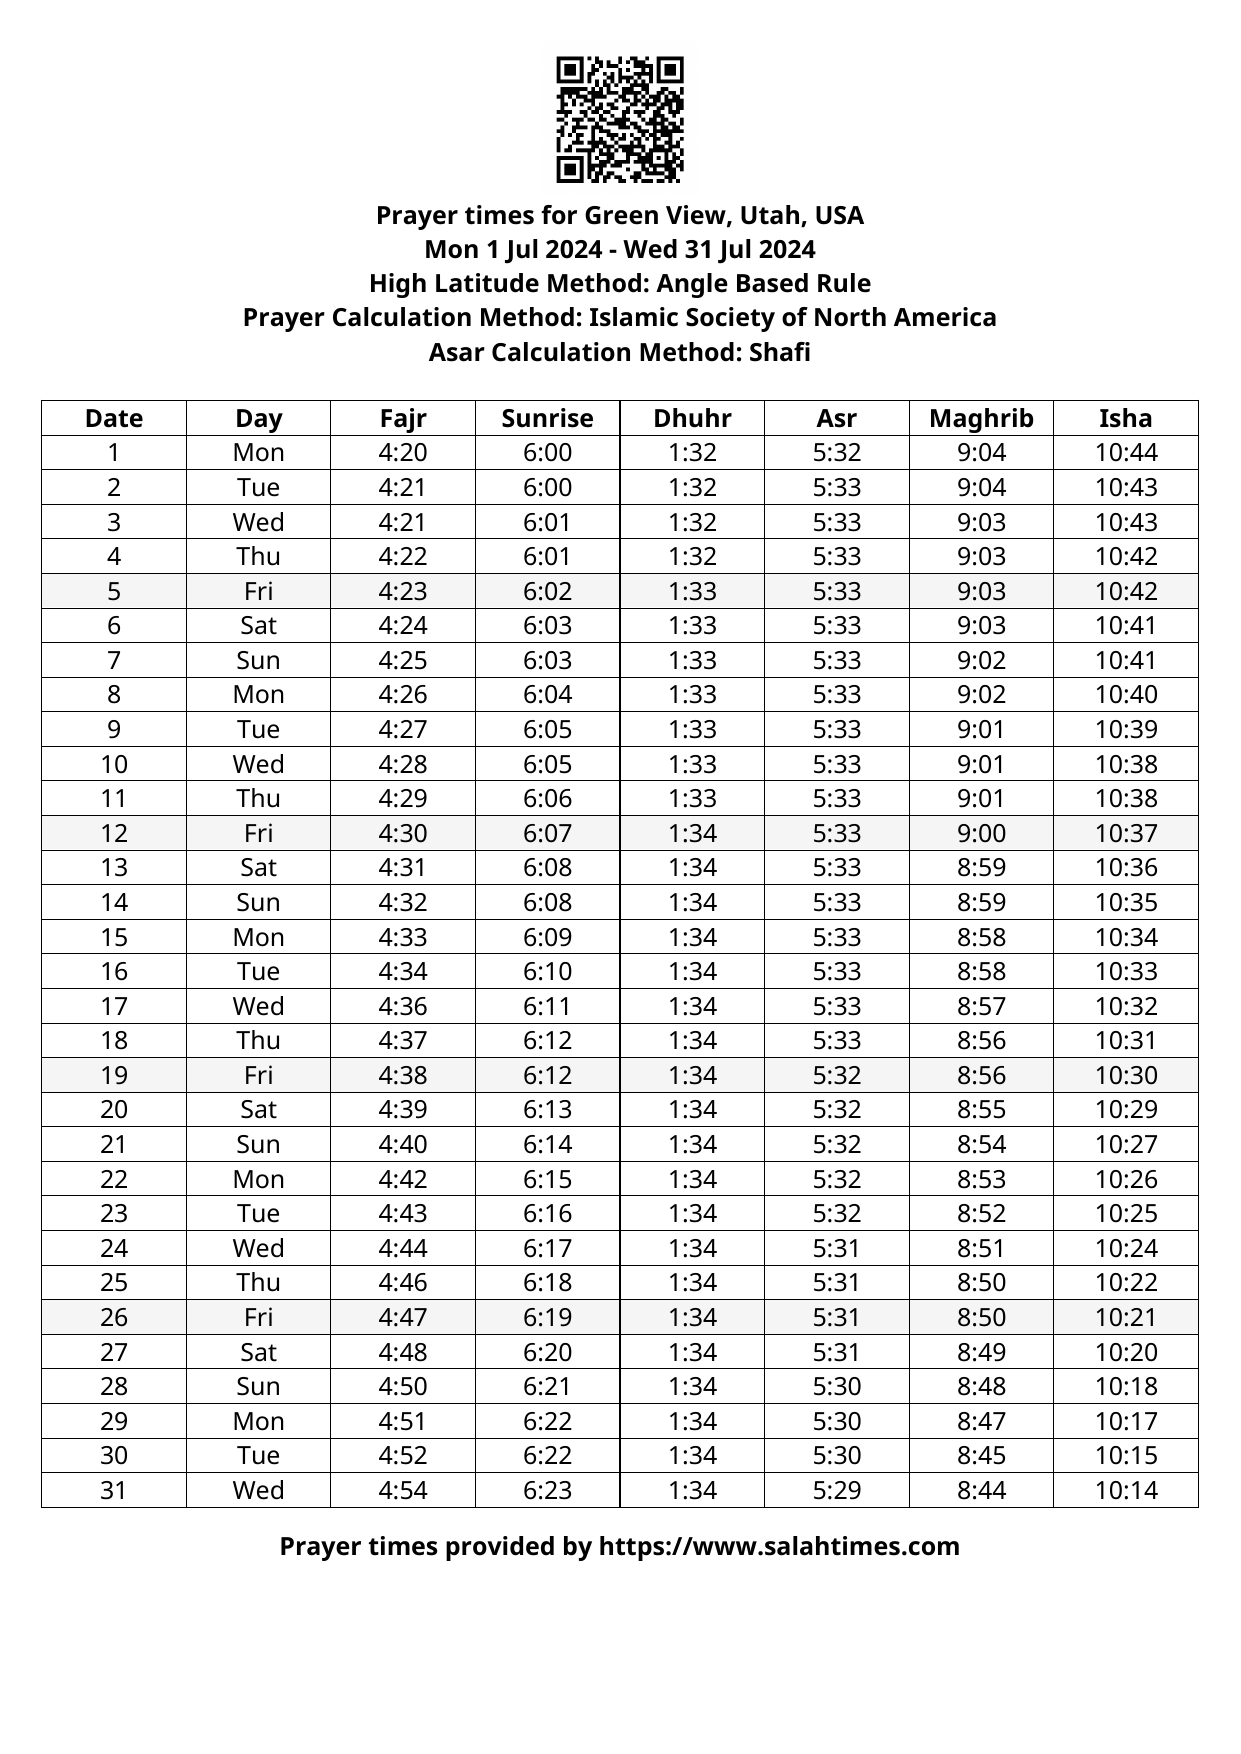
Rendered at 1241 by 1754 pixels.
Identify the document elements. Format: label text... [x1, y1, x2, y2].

table_cell 10:24 [1054, 1231, 1198, 1264]
table_cell 6:16 [476, 1196, 619, 1230]
table_cell 1:34 [621, 1024, 764, 1057]
table_cell 9:00 [910, 816, 1053, 849]
table_cell 4:42 [331, 1162, 475, 1195]
table_cell 5:33 [765, 885, 909, 919]
table_cell Sun [187, 1127, 330, 1161]
table_cell 1:34 [621, 1058, 764, 1092]
table_cell 9:03 [910, 539, 1053, 573]
table_cell 10 [42, 747, 186, 780]
table_header Asr [765, 401, 909, 434]
table_cell 3 [42, 505, 186, 538]
table_cell 5:33 [765, 712, 909, 746]
table_cell 4:34 [331, 954, 475, 988]
table_cell 10:15 [1054, 1439, 1198, 1472]
table_cell 8 [42, 678, 186, 711]
table_cell Tue [187, 1439, 330, 1472]
table_cell 1:33 [621, 574, 764, 607]
table_cell 6:23 [476, 1473, 619, 1507]
table_cell 5:30 [765, 1404, 909, 1437]
table_cell 1:32 [621, 539, 764, 573]
table_cell 31 [42, 1473, 186, 1507]
table_cell Tue [187, 712, 330, 746]
table_cell 4:24 [331, 609, 475, 642]
table_cell 1:33 [621, 781, 764, 815]
table_cell 6:22 [476, 1439, 619, 1472]
table_cell 10:38 [1054, 747, 1198, 780]
table_cell 19 [42, 1058, 186, 1092]
table_cell 5:33 [765, 816, 909, 849]
table_cell 17 [42, 989, 186, 1022]
table_cell 11 [42, 781, 186, 815]
table_cell 6:04 [476, 678, 619, 711]
table_cell 24 [42, 1231, 186, 1264]
table_cell 28 [42, 1369, 186, 1403]
table_cell 9:03 [910, 505, 1053, 538]
table_cell 9:01 [910, 747, 1053, 780]
table_cell 4:22 [331, 539, 475, 573]
table_cell 4:38 [331, 1058, 475, 1092]
table_cell 6:21 [476, 1369, 619, 1403]
table_cell 5:33 [765, 505, 909, 538]
table_cell 10:29 [1054, 1093, 1198, 1126]
table_cell 5:32 [765, 1162, 909, 1195]
table_cell 8:57 [910, 989, 1053, 1022]
table_cell Fri [187, 1300, 330, 1334]
table_cell 10:41 [1054, 609, 1198, 642]
table_cell Mon [187, 920, 330, 953]
table_header Fajr [331, 401, 475, 434]
table_cell 9:01 [910, 712, 1053, 746]
table_cell 8:51 [910, 1231, 1053, 1264]
table_cell 1:34 [621, 1093, 764, 1126]
table_cell 5:31 [765, 1335, 909, 1368]
table_cell 10:14 [1054, 1473, 1198, 1507]
table_cell 10:36 [1054, 851, 1198, 884]
table_cell 4:46 [331, 1266, 475, 1299]
table_cell 1:32 [621, 470, 764, 504]
table_cell Sat [187, 1335, 330, 1368]
table_cell 4:33 [331, 920, 475, 953]
table_cell 1:34 [621, 816, 764, 849]
table_cell 5:33 [765, 678, 909, 711]
table_cell 5:31 [765, 1266, 909, 1299]
table_cell 5:32 [765, 1127, 909, 1161]
table_cell 6:10 [476, 954, 619, 988]
table_cell Wed [187, 1231, 330, 1264]
table_cell 6:01 [476, 539, 619, 573]
table_cell 4:48 [331, 1335, 475, 1368]
table_cell 10:44 [1054, 436, 1198, 469]
table_cell 1:34 [621, 1473, 764, 1507]
table_cell 5:33 [765, 851, 909, 884]
table_cell 27 [42, 1335, 186, 1368]
table_cell 8:56 [910, 1024, 1053, 1057]
table_cell Thu [187, 781, 330, 815]
table_cell 8:59 [910, 885, 1053, 919]
table_cell 4:39 [331, 1093, 475, 1126]
table_cell 6:13 [476, 1093, 619, 1126]
table_cell 8:58 [910, 920, 1053, 953]
table_cell 4:51 [331, 1404, 475, 1437]
table_cell 6:08 [476, 885, 619, 919]
table_cell 6:05 [476, 747, 619, 780]
table_cell 5 [42, 574, 186, 607]
table_cell 23 [42, 1196, 186, 1230]
table_cell 5:33 [765, 539, 909, 573]
table_cell 4:20 [331, 436, 475, 469]
table_cell 9:03 [910, 609, 1053, 642]
table_cell 10:35 [1054, 885, 1198, 919]
table_header Maghrib [910, 401, 1053, 434]
table_cell 22 [42, 1162, 186, 1195]
table_cell 6:03 [476, 643, 619, 677]
table_cell 5:33 [765, 470, 909, 504]
table_cell 10:21 [1054, 1300, 1198, 1334]
table_cell Thu [187, 1266, 330, 1299]
table_cell 6:09 [476, 920, 619, 953]
table_cell 6:22 [476, 1404, 619, 1437]
table_cell 4:28 [331, 747, 475, 780]
table_cell 6:00 [476, 436, 619, 469]
table_cell 8:55 [910, 1093, 1053, 1126]
table_cell 9 [42, 712, 186, 746]
text Prayer times provided by https://www.salahtimes.com [42, 1528, 1198, 1563]
table_cell 1:32 [621, 505, 764, 538]
table_cell Mon [187, 678, 330, 711]
table_cell 10:17 [1054, 1404, 1198, 1437]
table_cell Wed [187, 1473, 330, 1507]
table_cell 10:31 [1054, 1024, 1198, 1057]
table_header Date [42, 401, 186, 434]
table_cell 6:05 [476, 712, 619, 746]
table_cell 4:40 [331, 1127, 475, 1161]
table_cell 4:26 [331, 678, 475, 711]
table_cell 10:22 [1054, 1266, 1198, 1299]
table_cell 4:36 [331, 989, 475, 1022]
table_cell 14 [42, 885, 186, 919]
table_cell Thu [187, 1024, 330, 1057]
text Mon 1 Jul 2024 - Wed 31 Jul 2024 [42, 232, 1198, 266]
table_cell 10:42 [1054, 574, 1198, 607]
table_cell 29 [42, 1404, 186, 1437]
table_cell 8:48 [910, 1369, 1053, 1403]
table_cell 8:50 [910, 1300, 1053, 1334]
table_cell 1:34 [621, 1196, 764, 1230]
table_cell 8:44 [910, 1473, 1053, 1507]
table_cell 5:31 [765, 1231, 909, 1264]
table_cell 5:33 [765, 920, 909, 953]
table_cell Wed [187, 989, 330, 1022]
table_cell 1:33 [621, 643, 764, 677]
table_cell Sat [187, 609, 330, 642]
table_cell 1:33 [621, 678, 764, 711]
table_cell 6:03 [476, 609, 619, 642]
table_cell Sat [187, 851, 330, 884]
table_cell 6:06 [476, 781, 619, 815]
table_cell Wed [187, 747, 330, 780]
table_cell 8:58 [910, 954, 1053, 988]
table_cell 6:12 [476, 1024, 619, 1057]
table_cell 5:30 [765, 1369, 909, 1403]
table_cell 5:33 [765, 609, 909, 642]
table_cell 4:50 [331, 1369, 475, 1403]
table_cell 4:21 [331, 505, 475, 538]
table_cell 5:33 [765, 747, 909, 780]
table_cell 6:11 [476, 989, 619, 1022]
table_cell 1 [42, 436, 186, 469]
table_cell Wed [187, 505, 330, 538]
text Prayer Calculation Method: Islamic Society of North America [42, 300, 1198, 334]
table_cell 1:34 [621, 1369, 764, 1403]
table_cell 8:45 [910, 1439, 1053, 1472]
table_cell 5:33 [765, 574, 909, 607]
table_cell 10:20 [1054, 1335, 1198, 1368]
table_cell 4:47 [331, 1300, 475, 1334]
table_cell 5:32 [765, 1196, 909, 1230]
table_cell 12 [42, 816, 186, 849]
table_cell 6:19 [476, 1300, 619, 1334]
table_cell Mon [187, 1162, 330, 1195]
table_cell Sat [187, 1093, 330, 1126]
table_cell 10:25 [1054, 1196, 1198, 1230]
table_cell Thu [187, 539, 330, 573]
table_cell 5:30 [765, 1439, 909, 1472]
table_cell 4:37 [331, 1024, 475, 1057]
table_cell 1:32 [621, 436, 764, 469]
table_cell 1:34 [621, 851, 764, 884]
table_cell Fri [187, 1058, 330, 1092]
table_cell 8:50 [910, 1266, 1053, 1299]
table_cell 6 [42, 609, 186, 642]
table_cell 1:34 [621, 1266, 764, 1299]
table_cell 10:27 [1054, 1127, 1198, 1161]
table_cell Sun [187, 1369, 330, 1403]
table_cell 7 [42, 643, 186, 677]
table_cell 1:33 [621, 712, 764, 746]
table_cell 8:54 [910, 1127, 1053, 1161]
table_cell 10:43 [1054, 505, 1198, 538]
table_cell 9:04 [910, 436, 1053, 469]
table_cell 16 [42, 954, 186, 988]
table_cell Fri [187, 816, 330, 849]
table_cell 1:34 [621, 1335, 764, 1368]
table_cell 1:33 [621, 609, 764, 642]
table_cell 1:34 [621, 1127, 764, 1161]
text High Latitude Method: Angle Based Rule [42, 266, 1198, 300]
table_cell Mon [187, 436, 330, 469]
table_cell 1:33 [621, 747, 764, 780]
table_cell Tue [187, 470, 330, 504]
table_cell 9:02 [910, 643, 1053, 677]
table_cell 6:20 [476, 1335, 619, 1368]
table_cell 1:34 [621, 1439, 764, 1472]
table_cell 10:38 [1054, 781, 1198, 815]
table_cell 18 [42, 1024, 186, 1057]
table_cell 8:53 [910, 1162, 1053, 1195]
table_cell 8:49 [910, 1335, 1053, 1368]
table_cell 10:43 [1054, 470, 1198, 504]
table_cell 1:34 [621, 1162, 764, 1195]
table_header Isha [1054, 401, 1198, 434]
table_cell 9:04 [910, 470, 1053, 504]
table_cell 5:33 [765, 1024, 909, 1057]
table_cell 4:52 [331, 1439, 475, 1472]
table_cell 5:32 [765, 1058, 909, 1092]
table_header Sunrise [476, 401, 619, 434]
table_cell 1:34 [621, 1404, 764, 1437]
table_cell 20 [42, 1093, 186, 1126]
table_cell 6:02 [476, 574, 619, 607]
table_cell 1:34 [621, 1231, 764, 1264]
table_cell 6:01 [476, 505, 619, 538]
table_cell 8:47 [910, 1404, 1053, 1437]
table_cell 4:32 [331, 885, 475, 919]
table_cell 15 [42, 920, 186, 953]
table_cell 10:18 [1054, 1369, 1198, 1403]
table_cell 1:34 [621, 989, 764, 1022]
table_cell 25 [42, 1266, 186, 1299]
table_cell 5:32 [765, 436, 909, 469]
text Asar Calculation Method: Shafi [42, 334, 1198, 368]
table_cell 13 [42, 851, 186, 884]
table_cell 4:54 [331, 1473, 475, 1507]
table_cell 4 [42, 539, 186, 573]
table_cell 10:34 [1054, 920, 1198, 953]
table_cell 10:40 [1054, 678, 1198, 711]
table_cell 6:00 [476, 470, 619, 504]
table_cell 6:17 [476, 1231, 619, 1264]
table_cell 5:31 [765, 1300, 909, 1334]
table_cell 6:18 [476, 1266, 619, 1299]
table_cell Sun [187, 885, 330, 919]
table_cell 4:43 [331, 1196, 475, 1230]
table_cell 5:33 [765, 989, 909, 1022]
table_cell 5:33 [765, 643, 909, 677]
table_cell 9:02 [910, 678, 1053, 711]
table_cell Fri [187, 574, 330, 607]
table_cell 6:12 [476, 1058, 619, 1092]
table_cell 4:23 [331, 574, 475, 607]
table_cell 1:34 [621, 920, 764, 953]
table_cell 6:08 [476, 851, 619, 884]
table_cell 30 [42, 1439, 186, 1472]
table_cell 8:56 [910, 1058, 1053, 1092]
table_cell 10:42 [1054, 539, 1198, 573]
table_cell 10:39 [1054, 712, 1198, 746]
table_cell 10:32 [1054, 989, 1198, 1022]
table_cell 4:30 [331, 816, 475, 849]
table_cell 1:34 [621, 954, 764, 988]
table_cell 4:29 [331, 781, 475, 815]
table_header Dhuhr [621, 401, 764, 434]
table_cell 4:31 [331, 851, 475, 884]
table_cell 5:33 [765, 954, 909, 988]
table_cell 4:25 [331, 643, 475, 677]
table_cell 1:34 [621, 885, 764, 919]
table_cell 4:27 [331, 712, 475, 746]
table_cell 10:30 [1054, 1058, 1198, 1092]
table_cell Tue [187, 1196, 330, 1230]
table_cell 6:07 [476, 816, 619, 849]
table_cell 2 [42, 470, 186, 504]
picture [542, 41, 699, 198]
table_header Day [187, 401, 330, 434]
table_cell 5:33 [765, 781, 909, 815]
table_cell 10:33 [1054, 954, 1198, 988]
table_cell 1:34 [621, 1300, 764, 1334]
table_cell 8:59 [910, 851, 1053, 884]
table_cell 9:03 [910, 574, 1053, 607]
table_cell 6:15 [476, 1162, 619, 1195]
table_cell 21 [42, 1127, 186, 1161]
table_cell 10:37 [1054, 816, 1198, 849]
table_cell 5:32 [765, 1093, 909, 1126]
table_cell 10:41 [1054, 643, 1198, 677]
text Prayer times for Green View, Utah, USA [42, 198, 1198, 232]
table_cell Tue [187, 954, 330, 988]
table_cell 6:14 [476, 1127, 619, 1161]
table_cell 4:44 [331, 1231, 475, 1264]
table_cell Mon [187, 1404, 330, 1437]
table_cell 9:01 [910, 781, 1053, 815]
table_cell 8:52 [910, 1196, 1053, 1230]
table_cell 10:26 [1054, 1162, 1198, 1195]
table_cell 4:21 [331, 470, 475, 504]
table_cell 5:29 [765, 1473, 909, 1507]
table_cell Sun [187, 643, 330, 677]
table_cell 26 [42, 1300, 186, 1334]
